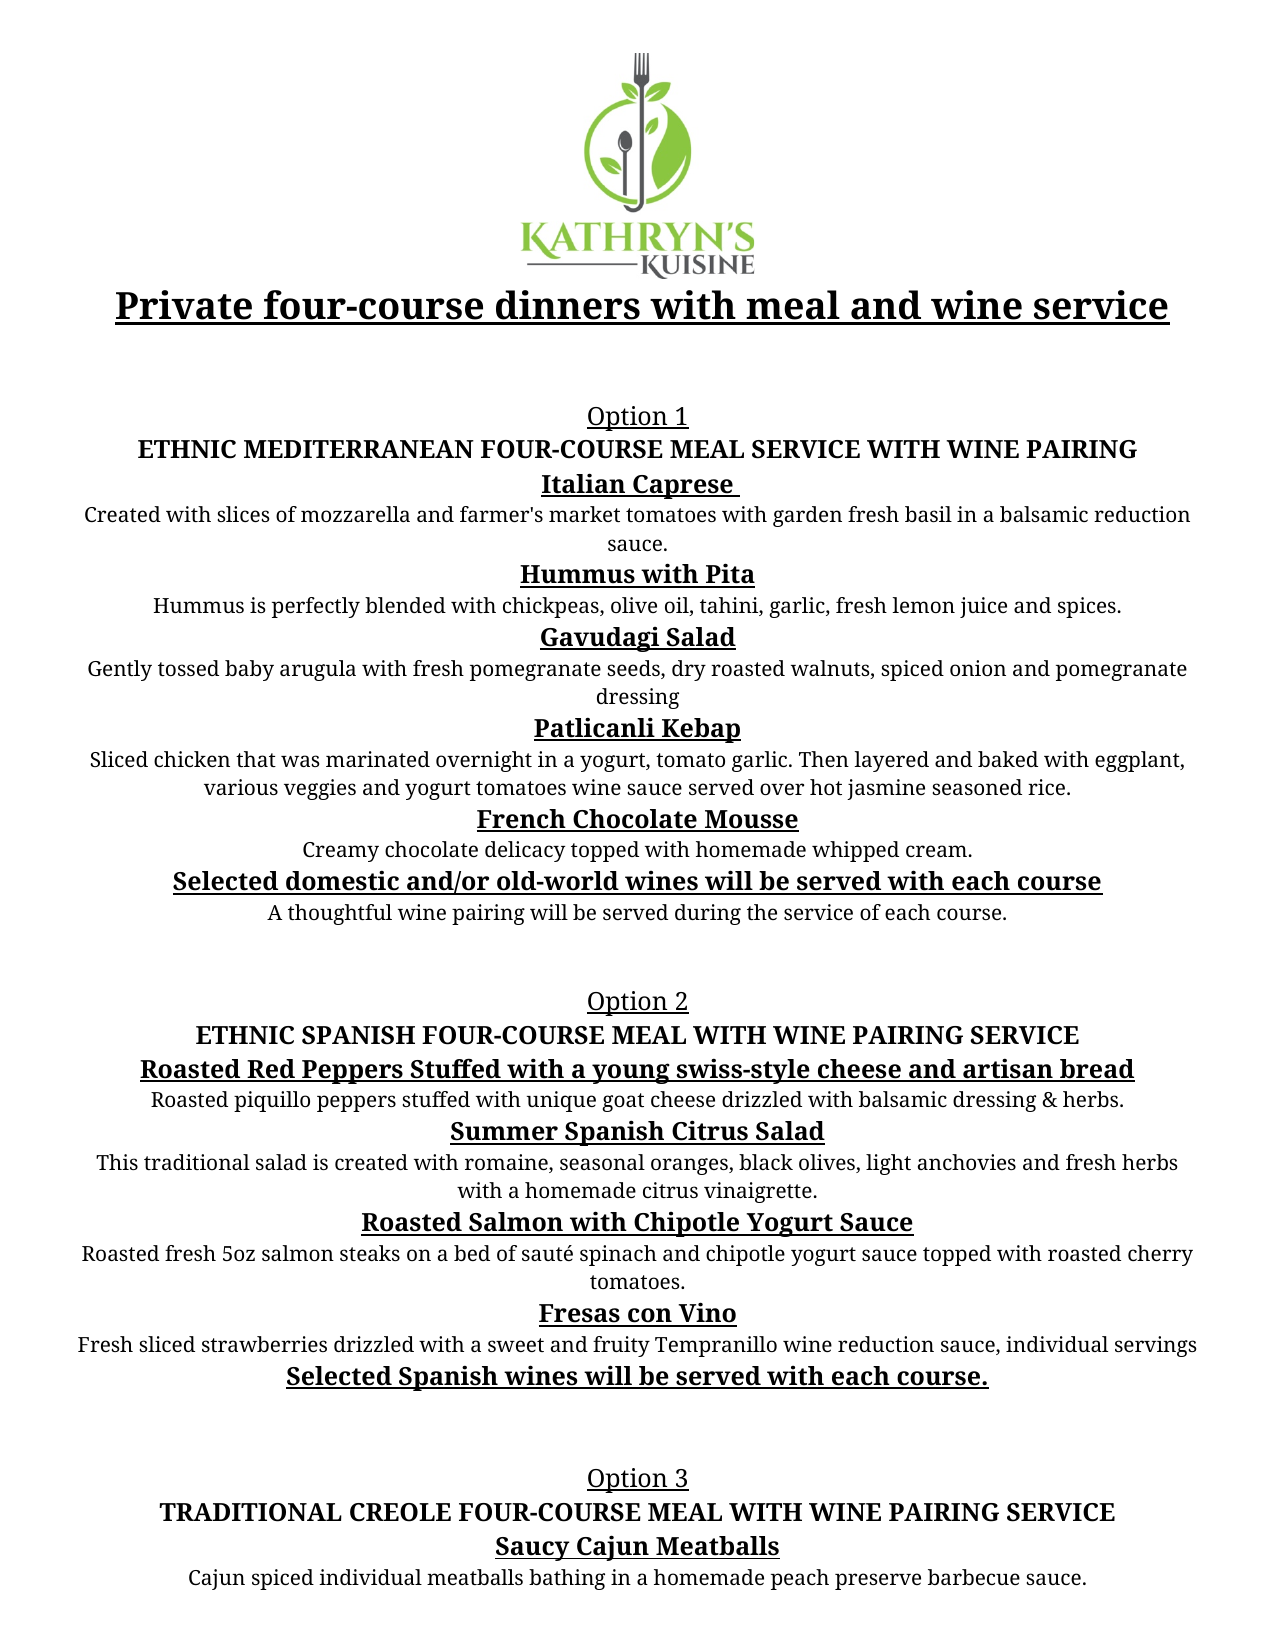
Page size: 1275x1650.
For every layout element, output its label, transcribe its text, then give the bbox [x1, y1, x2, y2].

text TRADITIONAL CREOLE FOUR-COURSE MEAL WITH WINE PAIRING SERVICE [75, 1495, 1200, 1529]
text Fresh sliced strawberries drizzled with a sweet and fruity Tempranillo wine reduction sauce, individual servings [75, 1330, 1200, 1358]
text Gently tossed baby arugula with fresh pomegranate seeds, dry roasted walnuts, spiced onion and pomegranate dressing [75, 654, 1200, 711]
text French Chocolate Mousse [75, 802, 1200, 836]
text This traditional salad is created with romaine, seasonal oranges, black olives, light anchovies and fresh herbs with a homemade citrus vinaigrette. [75, 1148, 1200, 1205]
text Roasted Red Peppers Stuffed with a young swiss-style cheese and artisan bread [75, 1052, 1200, 1086]
text Hummus is perfectly blended with chickpeas, olive oil, tahini, garlic, fresh lemon juice and spices. [75, 591, 1200, 620]
picture [520, 53, 755, 279]
text Gavudagi Salad [75, 620, 1200, 654]
text Roasted Salmon with Chipotle Yogurt Sauce [75, 1205, 1200, 1239]
text Patlicanli Kebap [75, 711, 1200, 745]
text Roasted fresh 5oz salmon steaks on a bed of sauté spinach and chipotle yogurt sauce topped with roasted cherry tomatoes. [75, 1239, 1200, 1296]
text Hummus with Pita [75, 557, 1200, 591]
text Fresas con Vino [75, 1296, 1200, 1330]
text Private four-course dinners with meal and wine service [75, 279, 1200, 330]
text Creamy chocolate delicacy topped with homemade whipped cream. [75, 836, 1200, 864]
text A thoughtful wine pairing will be served during the service of each course. [75, 898, 1200, 927]
text Selected domestic and/or old-world wines will be served with each course [75, 864, 1200, 898]
text Selected Spanish wines will be served with each course. [75, 1358, 1200, 1392]
text ETHNIC SPANISH FOUR-COURSE MEAL WITH WINE PAIRING SERVICE [75, 1017, 1200, 1052]
text Summer Spanish Citrus Salad [75, 1114, 1200, 1148]
text Created with slices of mozzarella and farmer's market tomatoes with garden fresh basil in a balsamic reduction sauce. [75, 500, 1200, 557]
text ETHNIC MEDITERRANEAN FOUR-COURSE MEAL SERVICE WITH WINE PAIRING [75, 432, 1200, 466]
text Option 2 [75, 983, 1200, 1017]
text Italian Caprese [75, 466, 1200, 500]
text Cajun spiced individual meatballs bathing in a homemade peach preserve barbecue sauce. [75, 1563, 1200, 1591]
text Option 1 [75, 398, 1200, 432]
text Roasted piquillo peppers stuffed with unique goat cheese drizzled with balsamic dressing & herbs. [75, 1086, 1200, 1114]
text Option 3 [75, 1461, 1200, 1495]
text Saucy Cajun Meatballs [75, 1529, 1200, 1563]
text Sliced chicken that was marinated overnight in a yogurt, tomato garlic. Then layered and baked with eggplant, various veggies and yogurt tomatoes wine sauce served over hot jasmine seasoned rice. [75, 745, 1200, 802]
